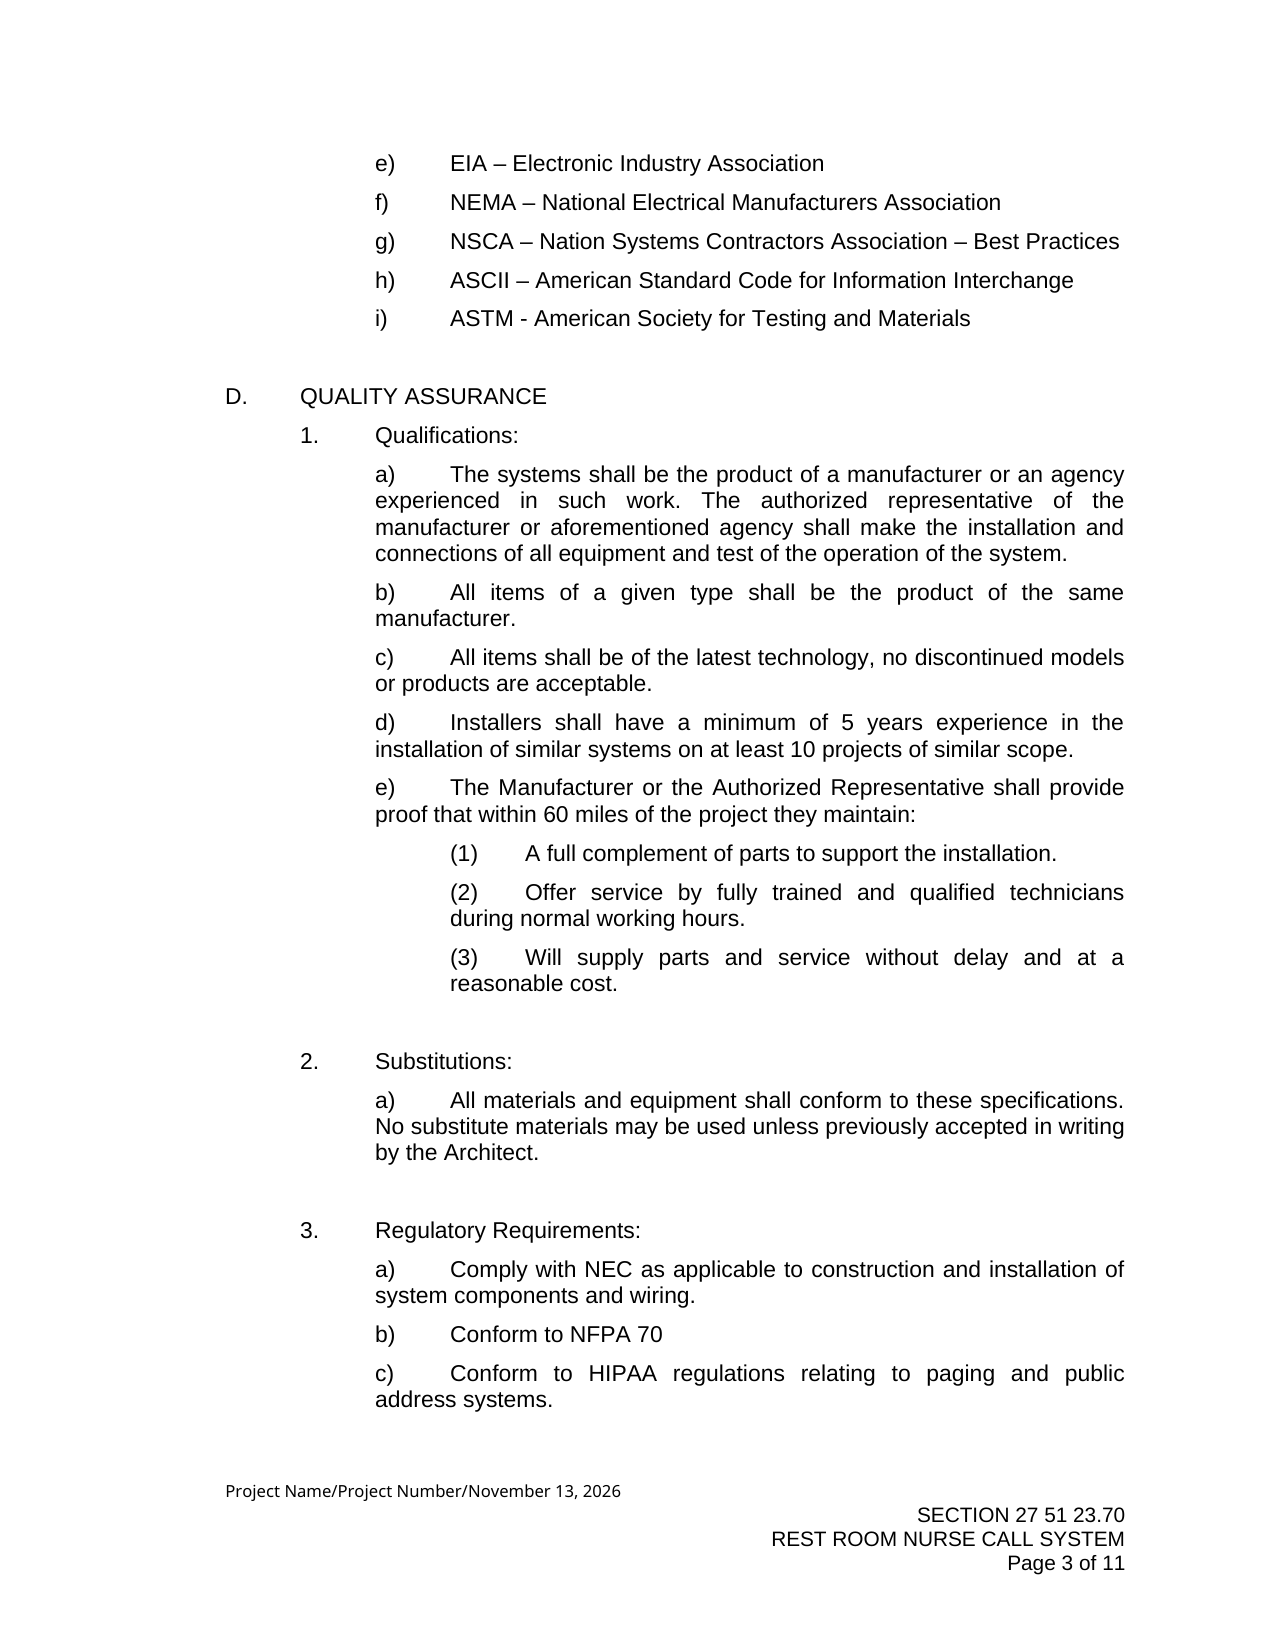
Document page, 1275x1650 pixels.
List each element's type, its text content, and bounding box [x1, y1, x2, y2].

list Regulatory Requirements: [300, 1217, 1125, 1243]
list NEMA – National Electrical Manufacturers Association [375, 189, 1125, 215]
list Offer service by fully trained and qualified technicians during normal working hours. [450, 878, 1125, 931]
list Conform to NFPA 70 [375, 1321, 1125, 1347]
list EIA – Electronic Industry Association [375, 150, 1125, 176]
list The Manufacturer or the Authorized Representative shall provide proof that within 60 miles of the project they maintain: [375, 774, 1125, 827]
list All items of a given type shall be the product of the same manufacturer. [375, 579, 1125, 631]
list The systems shall be the product of a manufacturer or an agency experienced in such work. The authorized representative of the manufacturer or aforementioned agency shall make the installation and connections of all equipment and test of the operation of the system. [375, 461, 1125, 566]
list ASTM - American Society for Testing and Materials [375, 305, 1125, 332]
list Conform to HIPAA regulations relating to paging and public address systems. [375, 1360, 1125, 1413]
list Qualifications: [300, 422, 1125, 448]
list ASCII – American Standard Code for Information Interchange [375, 267, 1125, 293]
list QUALITY ASSURANCE [225, 383, 1125, 409]
list All materials and equipment shall conform to these specifications. No substitute materials may be used unless previously accepted in writing by the Architect. [375, 1087, 1125, 1166]
list Will supply parts and service without delay and at a reasonable cost. [450, 944, 1125, 996]
list All items shall be of the latest technology, no discontinued models or products are acceptable. [375, 644, 1125, 697]
list Installers shall have a minimum of 5 years experience in the installation of similar systems on at least 10 projects of similar scope. [375, 709, 1125, 762]
list A full complement of parts to support the installation. [450, 839, 1125, 866]
list Substitutions: [300, 1048, 1125, 1074]
list Comply with NEC as applicable to construction and installation of system components and wiring. [375, 1256, 1125, 1308]
list NSCA – Nation Systems Contractors Association – Best Practices [375, 228, 1125, 254]
